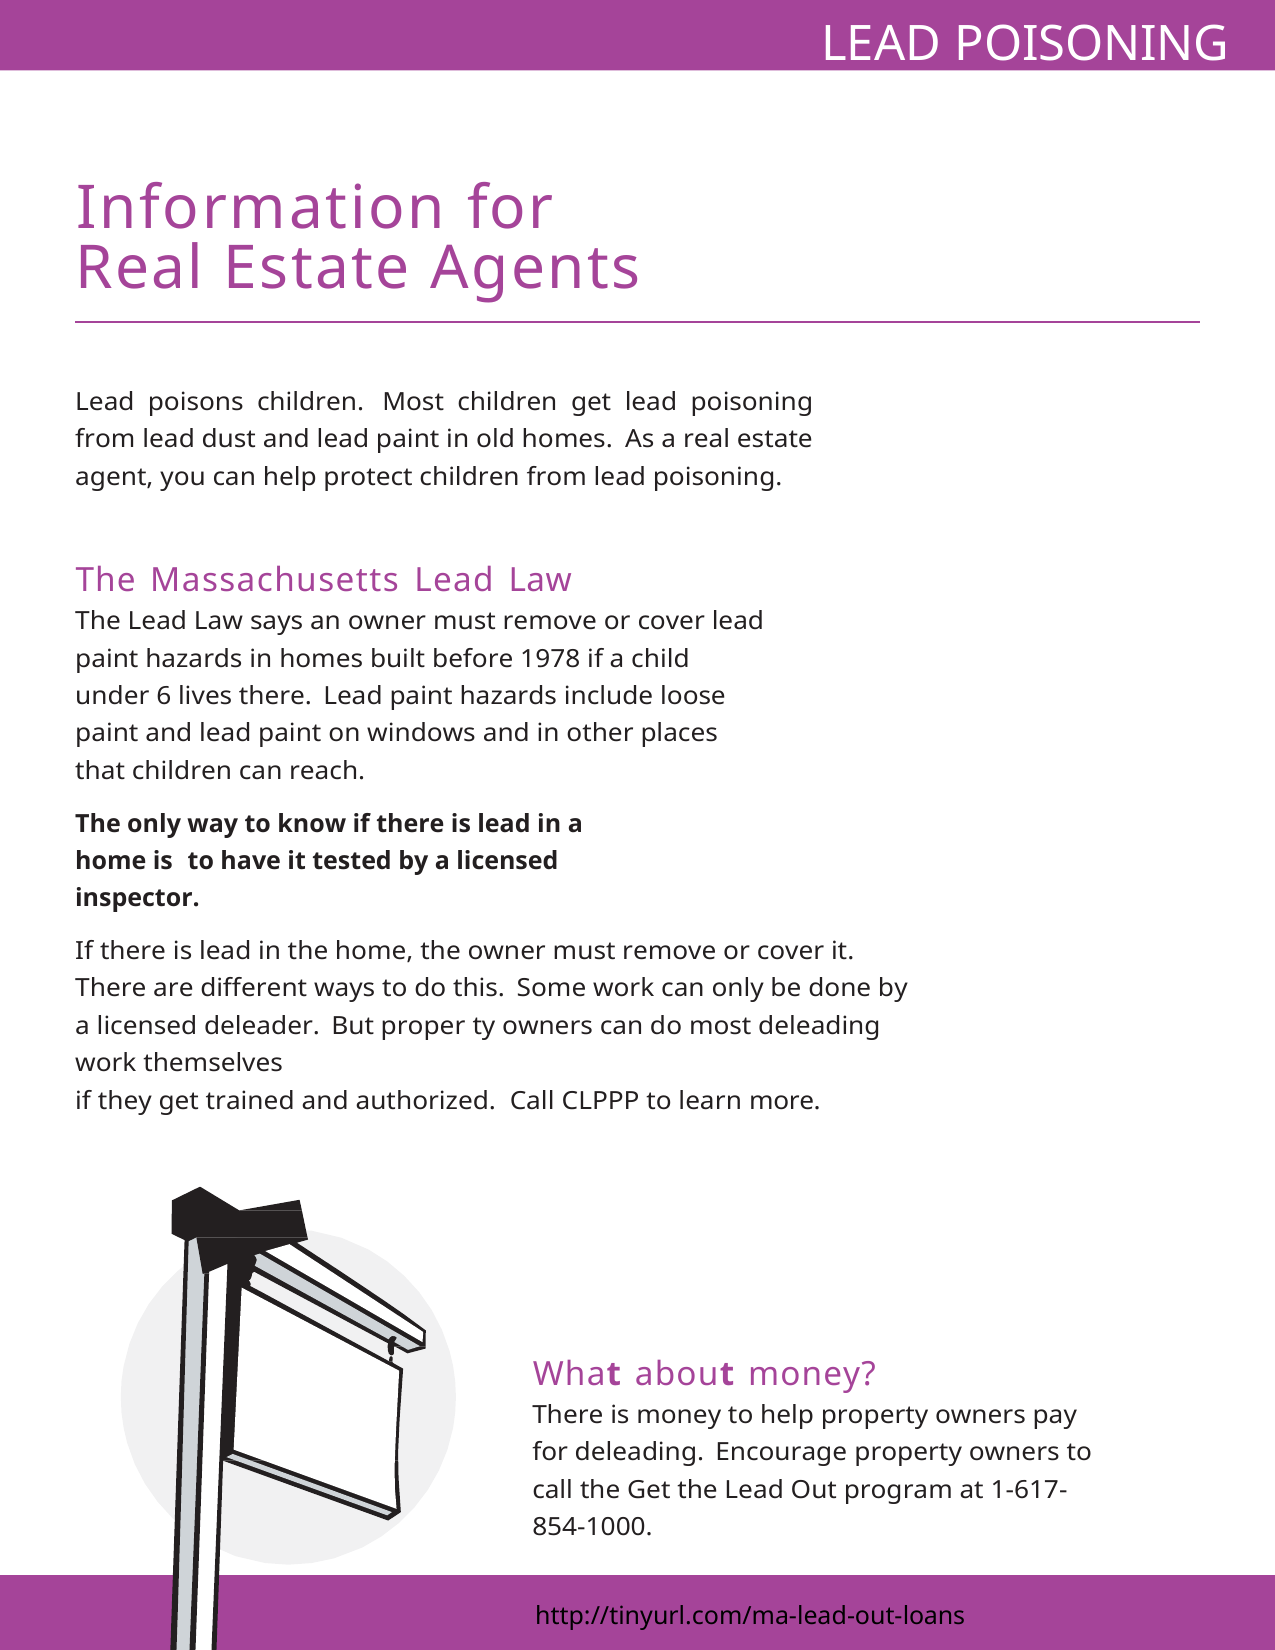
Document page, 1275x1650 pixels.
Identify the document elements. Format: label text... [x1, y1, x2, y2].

text What about money? [533, 1349, 1264, 1395]
text Lead poisons children. Most children get lead poisoning from lead dust and lead paint in old homes. As a real estate agent, you can help protect children from lead poisoning. [75, 383, 813, 492]
subtitle The Massachusetts Lead Law [75, 556, 1264, 601]
title Information for Real Estate Agents [75, 177, 691, 306]
text There is money to help property owners pay for deleading. Encourage property owners to call the Get the Lead Out program at 1-617-854-1000. [532, 1397, 1110, 1543]
subtitle The only way to know if there is lead in a home is to have it tested by a licensed inspector. [75, 805, 632, 914]
text if they get trained and authorized. Call CLPPP to learn more. [75, 1082, 1264, 1116]
text If there is lead in the home, the owner must remove or cover it. There are different ways to do this. Some work can only be done by a licensed deleader. But proper ty owners can do most deleading work themselves [75, 932, 928, 1079]
text http://tinyurl.com/ma-lead-out-loans [535, 1597, 1264, 1631]
text The Lead Law says an owner must remove or cover lead paint hazards in homes built before 1978 if a child under 6 lives there. Lead paint hazards include loose paint and lead paint on windows and in other places that children can reach. [75, 603, 770, 787]
